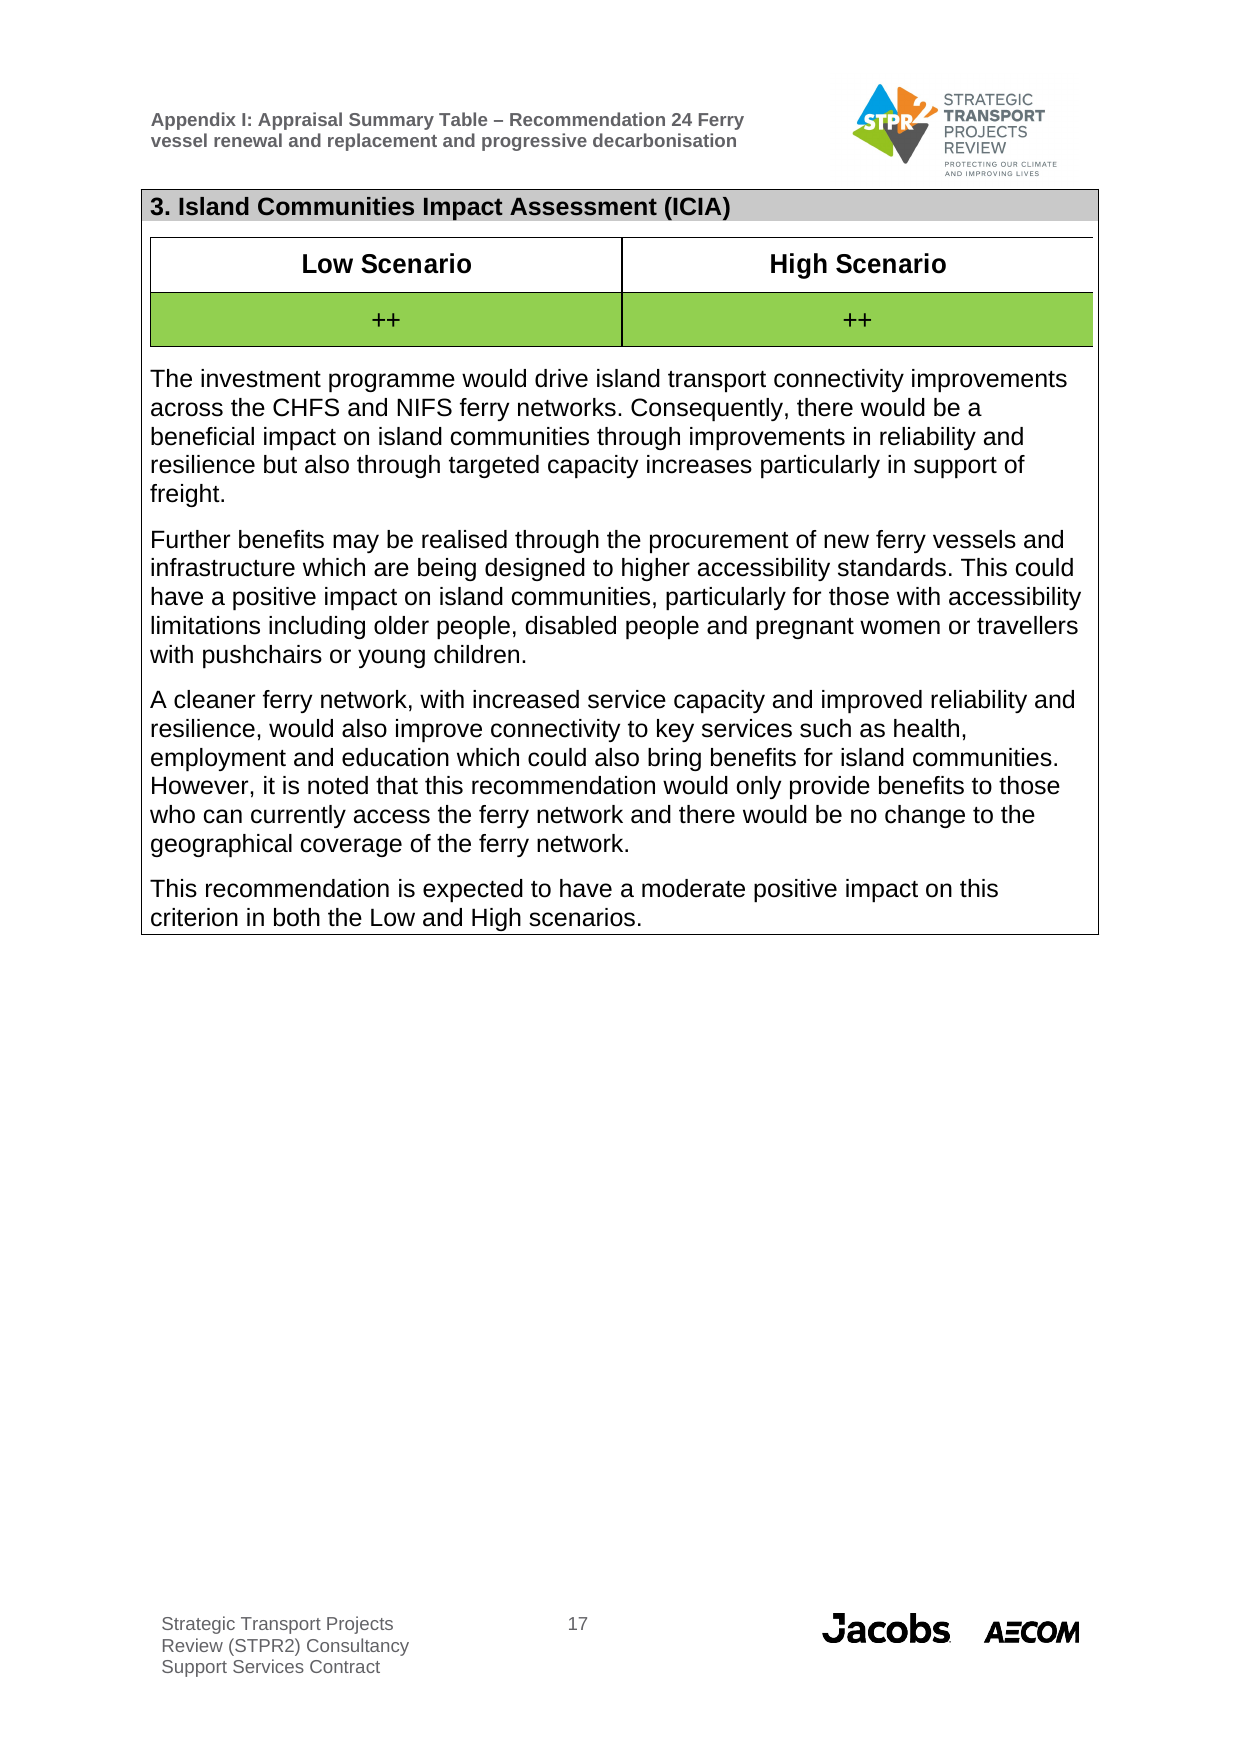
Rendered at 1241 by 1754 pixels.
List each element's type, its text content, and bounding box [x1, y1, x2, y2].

text The investment programme would drive island transport connectivity improvements across the CHFS and NIFS ferry networks. Consequently, there would be a beneficial impact on island communities through improvements in reliability and resilience but also through targeted capacity increases particularly in support of freight. [142, 361, 1098, 508]
picture [813, 1613, 1079, 1643]
subtitle 3. Island Communities Impact Assessment (ICIA) [142, 190, 1098, 221]
picture [829, 73, 1079, 187]
text A cleaner ferry network, with increased service capacity and improved reliability and resilience, would also improve connectivity to key services such as health, employment and education which could also bring benefits for island communities. However, it is noted that this recommendation would only provide benefits to those who can currently access the ferry network and there would be no change to the geographical coverage of the ferry network. [142, 682, 1098, 857]
text This recommendation is expected to have a moderate positive impact on this criterion in both the Low and High scenarios. [142, 871, 1098, 934]
text Further benefits may be realised through the procurement of new ferry vessels and infrastructure which are being designed to higher accessibility standards. This could have a positive impact on island communities, particularly for those with accessibility limitations including older people, disabled people and pregnant women or travellers with pushchairs or young children. [142, 521, 1098, 668]
